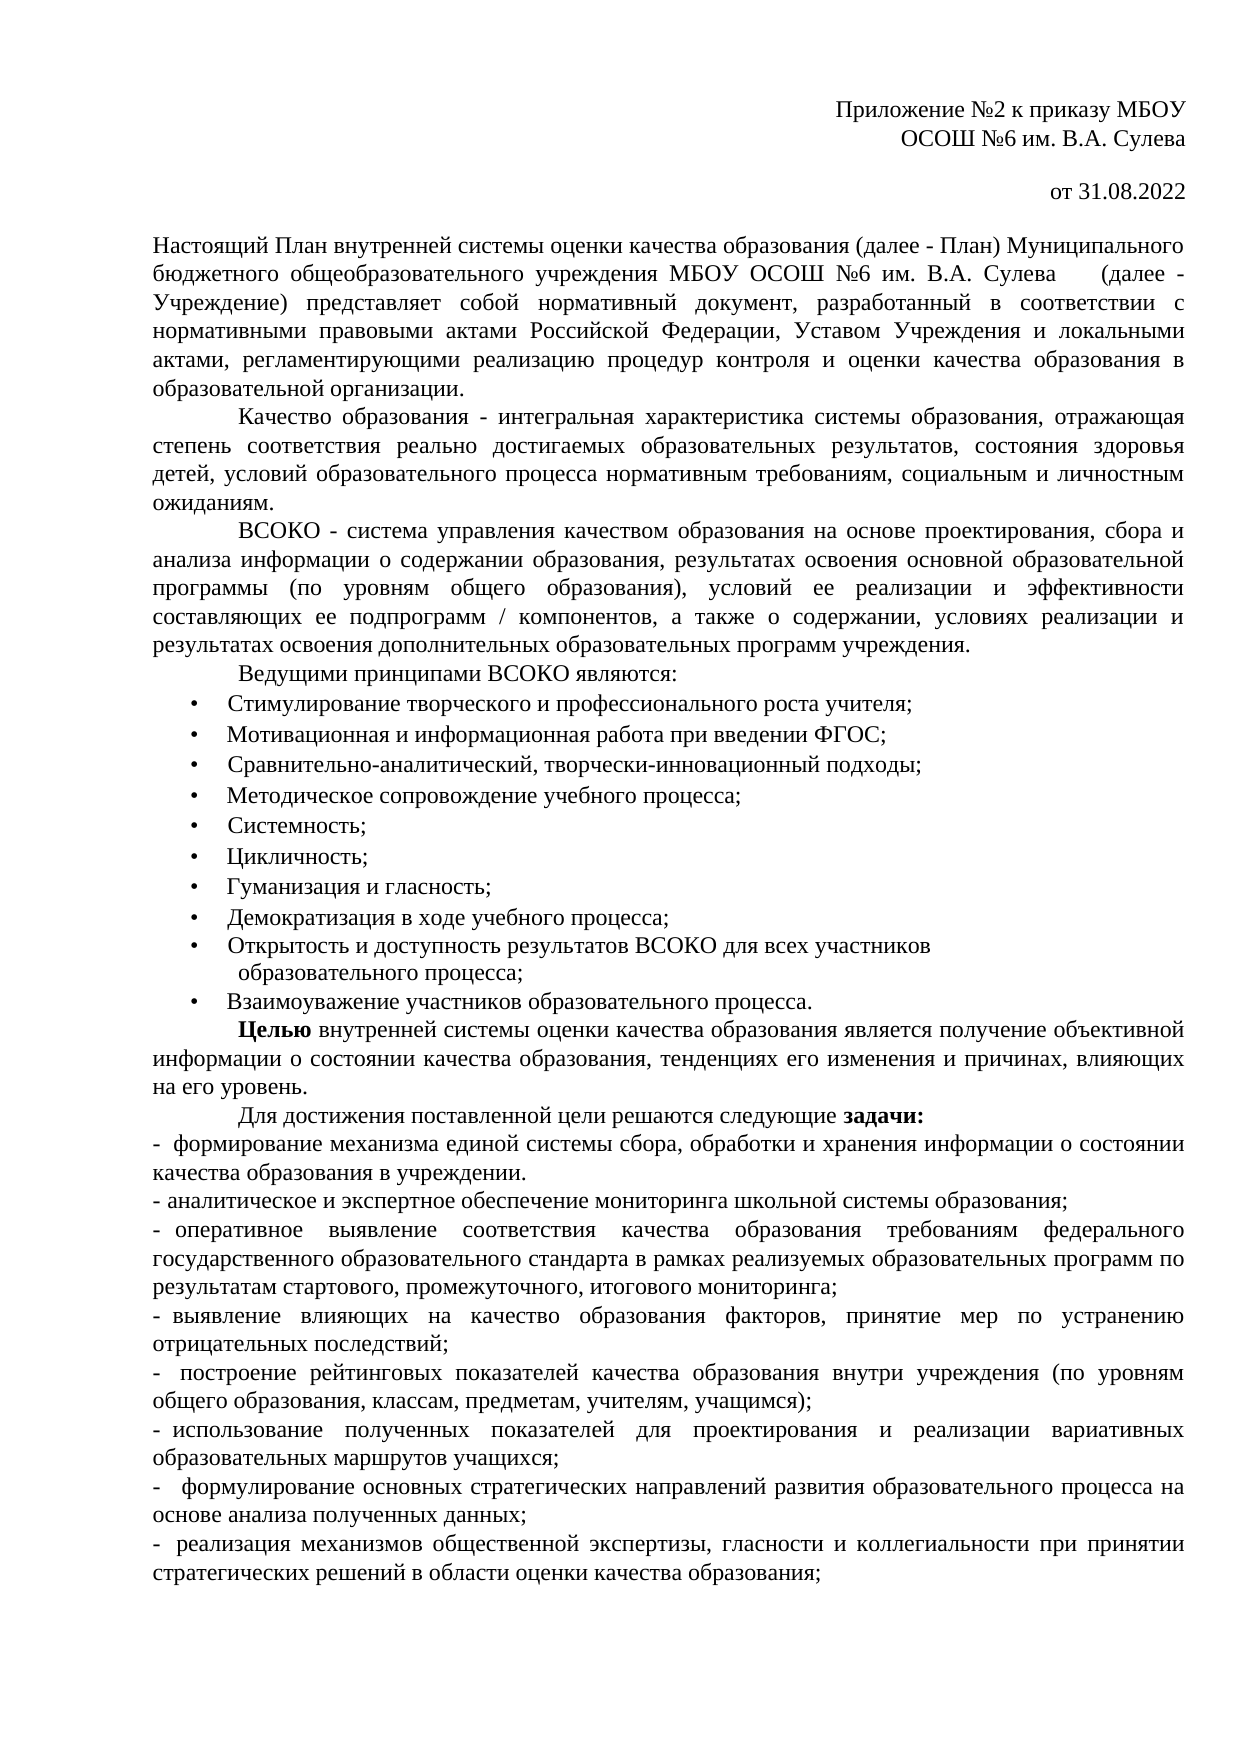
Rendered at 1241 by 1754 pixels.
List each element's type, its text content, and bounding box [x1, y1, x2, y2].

list Сравнительно-аналитический, творчески-инновационный подходы; [190, 748, 1188, 779]
list формулирование основных стратегических направлений развития образовательного процесса на основе анализа полученных данных; [152, 1472, 1186, 1529]
text Настоящий План внутренней системы оценки качества образования (далее - План) Муниципального бюджетного общеобразовательного учреждения МБОУ ОСОШ №6 им. В.А. Сулева (далее - Учреждение) представляет собой нормативный документ, разработанный в соответствии с нормативными правовыми актами Российской Федерации, Уставом Учреждения и локальными актами, регламентирующими реализацию процедур контроля и оценки качества образования в образовательной организации. [152, 231, 1186, 402]
list Взаимоуважение участников образовательного процесса. [190, 986, 1188, 1015]
text Целью внутренней системы оценки качества образования является получение объективной информации о состоянии качества образования, тенденциях его изменения и причинах, влияющих на его уровень. [152, 1015, 1186, 1101]
list построение рейтинговых показателей качества образования внутри учреждения (по уровням общего образования, классам, предметам, учителям, учащимся); [152, 1357, 1186, 1414]
list Открытость и доступность результатов ВСОКО для всех участников образовательного процесса; [190, 931, 979, 986]
list Мотивационная и информационная работа при введении ФГОС; [190, 718, 1188, 748]
list Гуманизация и гласность; [190, 870, 1188, 901]
text от 31.08.2022 [819, 177, 1186, 206]
text Качество образования - интегральная характеристика системы образования, отражающая степень соответствия реально достигаемых образовательных результатов, состояния здоровья детей, условий образовательного процесса нормативным требованиям, социальным и личностным ожиданиям. [152, 402, 1186, 516]
list выявление влияющих на качество образования факторов, принятие мер по устранению отрицательных последствий; [152, 1300, 1186, 1357]
text Приложение №2 к приказу МБОУ ОСОШ №6 им. В.А. Сулева [819, 95, 1186, 152]
list формирование механизма единой системы сбора, обработки и хранения информации о состоянии качества образования в учреждении. [152, 1129, 1186, 1186]
list аналитическое и экспертное обеспечение мониторинга школьной системы образования; [152, 1186, 1188, 1215]
text Для достижения поставленной цели решаются следующие задачи: [152, 1101, 1188, 1129]
text ВСОКО - система управления качеством образования на основе проектирования, сбора и анализа информации о содержании образования, результатах освоения основной образовательной программы (по уровням общего образования), условий ее реализации и эффективности составляющих ее подпрограмм / компонентов, а также о содержании, условиях реализации и результатах освоения дополнительных образовательных программ учреждения. [152, 516, 1186, 659]
list Стимулирование творческого и профессионального роста учителя; [190, 687, 1188, 718]
text Ведущими принципами ВСОКО являются: [152, 659, 1188, 687]
list Системность; [190, 809, 1188, 840]
list оперативное выявление соответствия качества образования требованиям федерального государственного образовательного стандарта в рамках реализуемых образовательных программ по результатам стартового, промежуточного, итогового мониторинга; [152, 1215, 1186, 1300]
list реализация механизмов общественной экспертизы, гласности и коллегиальности при принятии стратегических решений в области оценки качества образования; [152, 1529, 1186, 1586]
list Цикличность; [190, 840, 1188, 870]
list Методическое сопровождение учебного процесса; [190, 779, 1188, 809]
list Демократизация в ходе учебного процесса; [190, 901, 1188, 931]
list использование полученных показателей для проектирования и реализации вариативных образовательных маршрутов учащихся; [152, 1414, 1186, 1472]
